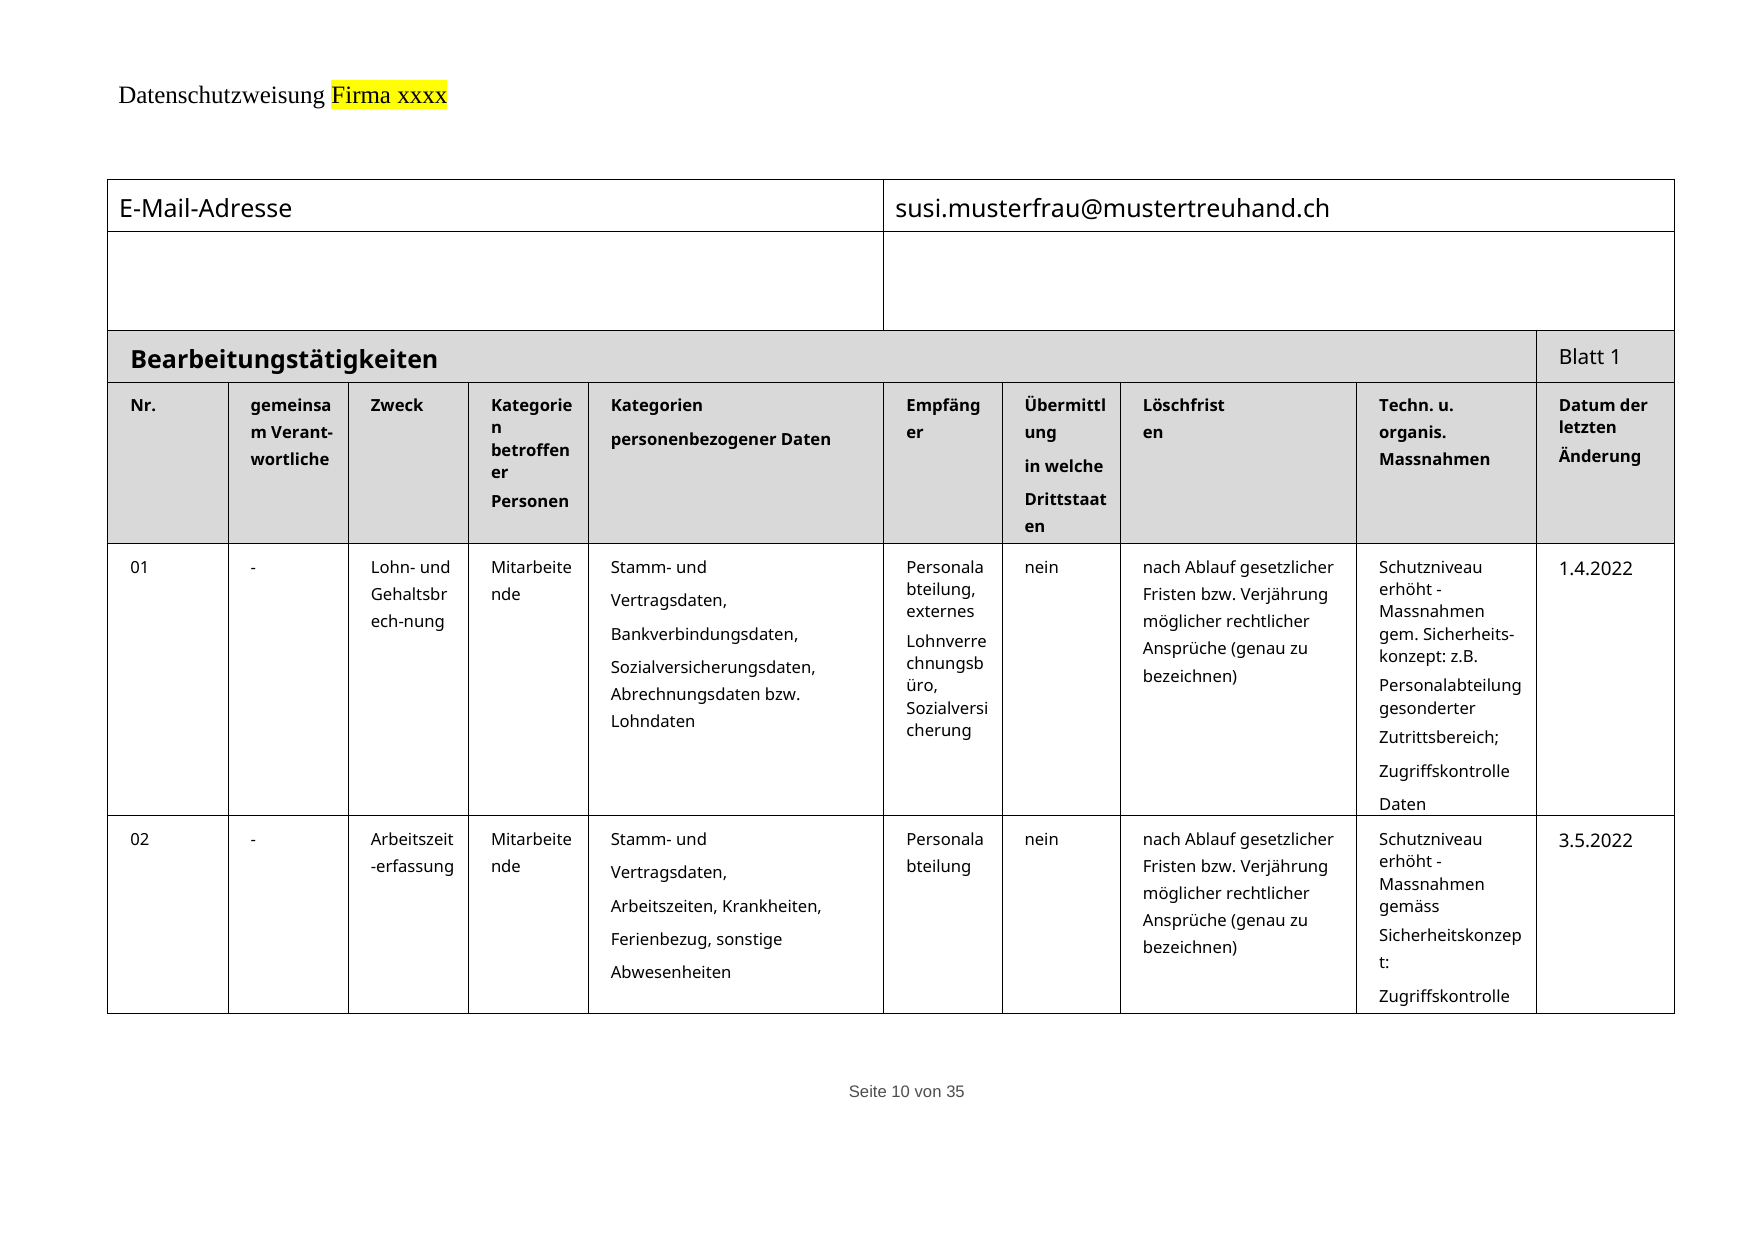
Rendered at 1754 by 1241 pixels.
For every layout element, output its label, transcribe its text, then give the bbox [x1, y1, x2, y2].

table_cell - [229, 544, 348, 815]
table_cell nein [1003, 816, 1120, 1013]
table_cell Übermittlung in welche Drittstaaten [1003, 383, 1120, 543]
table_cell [349, 816, 468, 1013]
table_cell Datum der letzten Änderung [1537, 383, 1674, 543]
table_cell Blatt 1 [1537, 331, 1674, 382]
table_cell Schutzniveau erhöht - Massnahmen gem. Sicherheits-konzept: z.B. Personalabteilung gesonderter Zutrittsbereich; Zugriffskontrolle Daten [1357, 544, 1536, 815]
table_cell Löschfristen [1121, 383, 1238, 543]
table_cell susi.musterfrau@mustertreuhand.ch [884, 180, 1674, 231]
table_cell Mitarbeitende [469, 816, 588, 1013]
table_cell gemeinsam Verant-wortliche [229, 383, 348, 543]
table_cell Kategorien personenbezogener Daten [589, 383, 883, 543]
table_cell nein [1003, 544, 1120, 815]
table_cell 1.4.2022 [1537, 544, 1674, 815]
table_cell E-Mail-Adresse [108, 180, 883, 231]
table_cell Bearbeitungstätigkeiten [108, 331, 1536, 382]
table_cell [884, 232, 1674, 330]
table_cell Nr. [108, 383, 228, 543]
table_cell 01 [108, 544, 228, 815]
table_cell nach Ablauf gesetzlicher Fristen bzw. Verjährung möglicher rechtlicher Ansprüche (genau zu bezeichnen) [1121, 544, 1356, 815]
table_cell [1357, 816, 1536, 1013]
table_cell [1238, 383, 1356, 543]
table_cell [108, 232, 883, 330]
table_cell Stamm- und Vertragsdaten, Bankverbindungsdaten, Sozialversicherungsdaten, Abrechnungsdaten bzw. Lohndaten [589, 544, 883, 815]
table_cell 3.5.2022 [1537, 816, 1674, 1013]
table_cell Mitarbeitende [469, 544, 588, 815]
table_cell 02 [108, 816, 228, 1013]
table_cell Personalabteilung, externes Lohnverrechnungsbüro, Sozialversicherung [884, 544, 1002, 815]
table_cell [589, 816, 883, 1013]
table_cell Techn. u. organis. Massnahmen [1357, 383, 1536, 543]
table_cell Empfänger [884, 383, 1002, 543]
table_cell - [229, 816, 348, 1013]
table_cell Kategorien betroffener Personen [469, 383, 588, 543]
table_cell Zweck [349, 383, 468, 543]
table_cell Personalabteilung [884, 816, 1002, 1013]
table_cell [1121, 816, 1356, 1013]
table_cell Lohn- und Gehaltsbrech-nung [349, 544, 468, 815]
